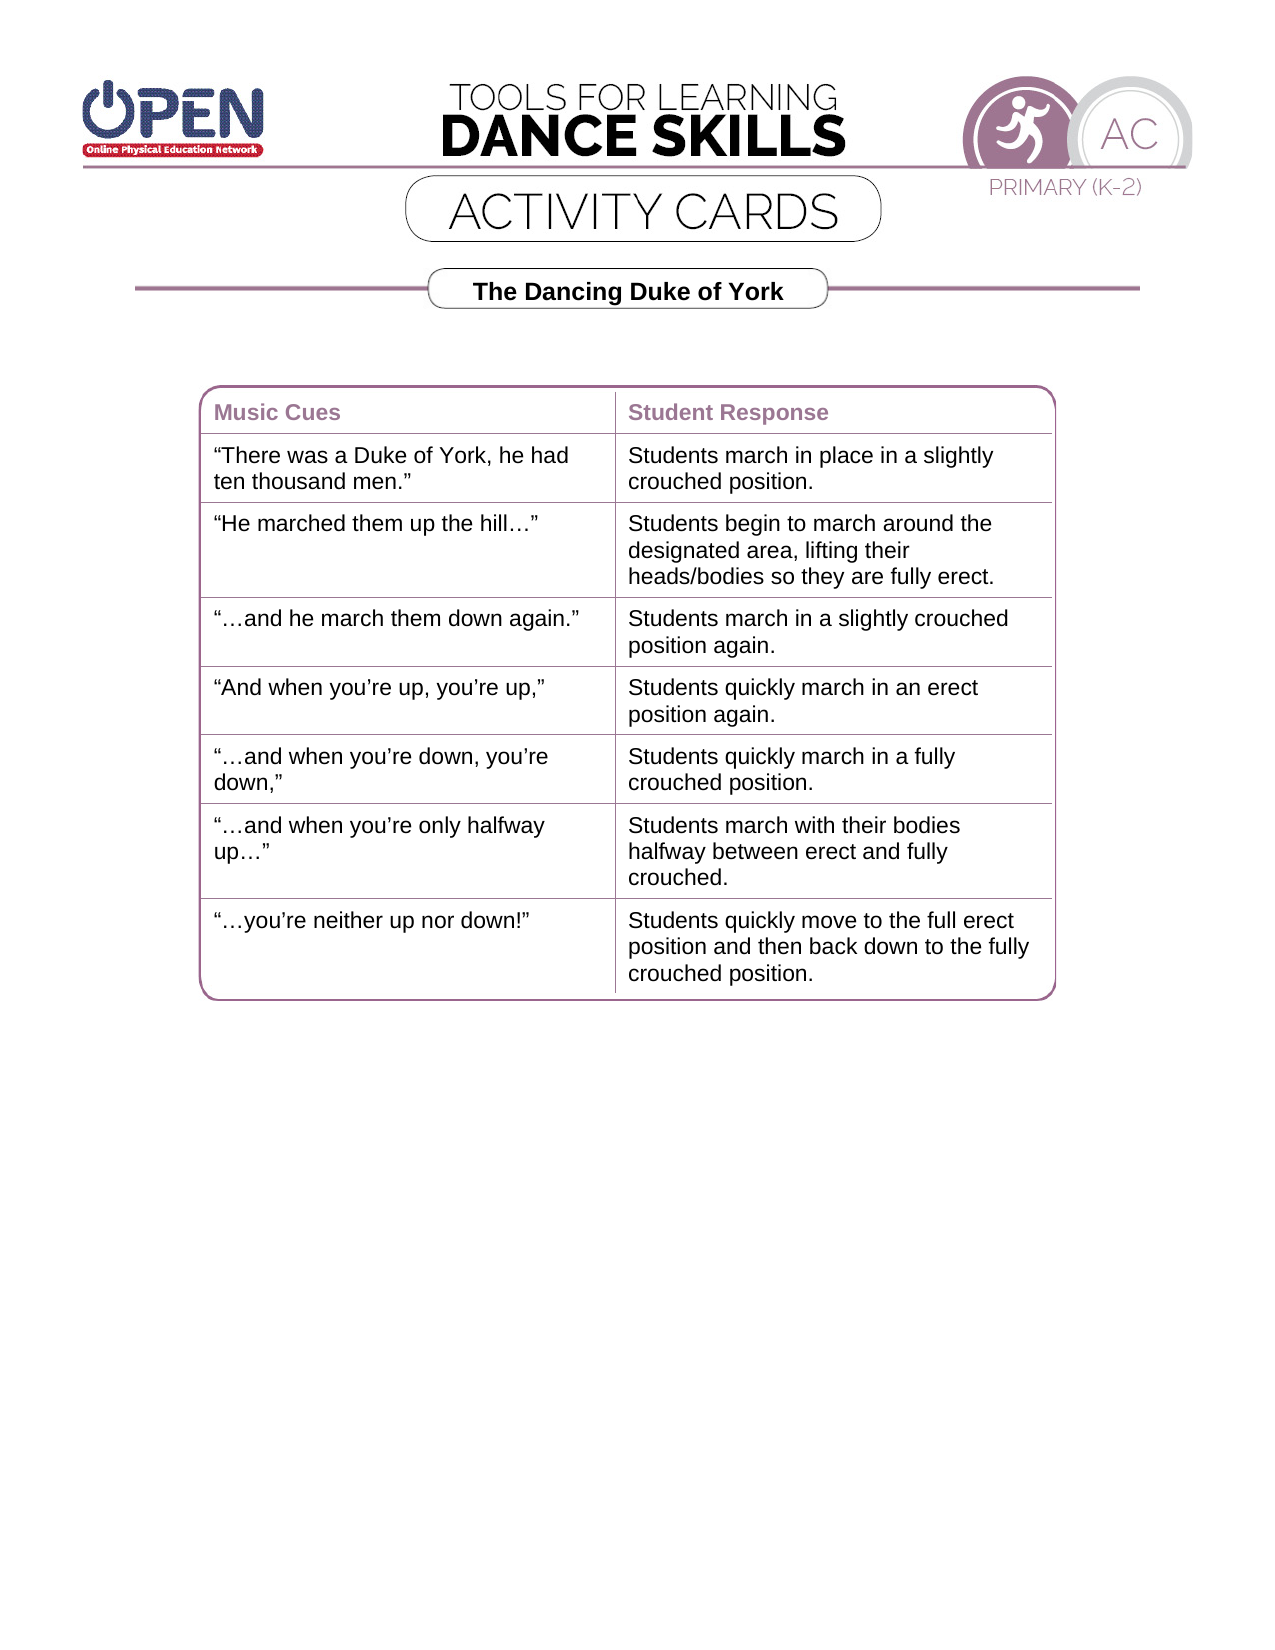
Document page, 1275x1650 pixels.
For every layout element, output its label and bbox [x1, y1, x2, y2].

picture [198, 385, 1057, 1001]
picture [135, 268, 1140, 309]
picture [82, 75, 1193, 248]
